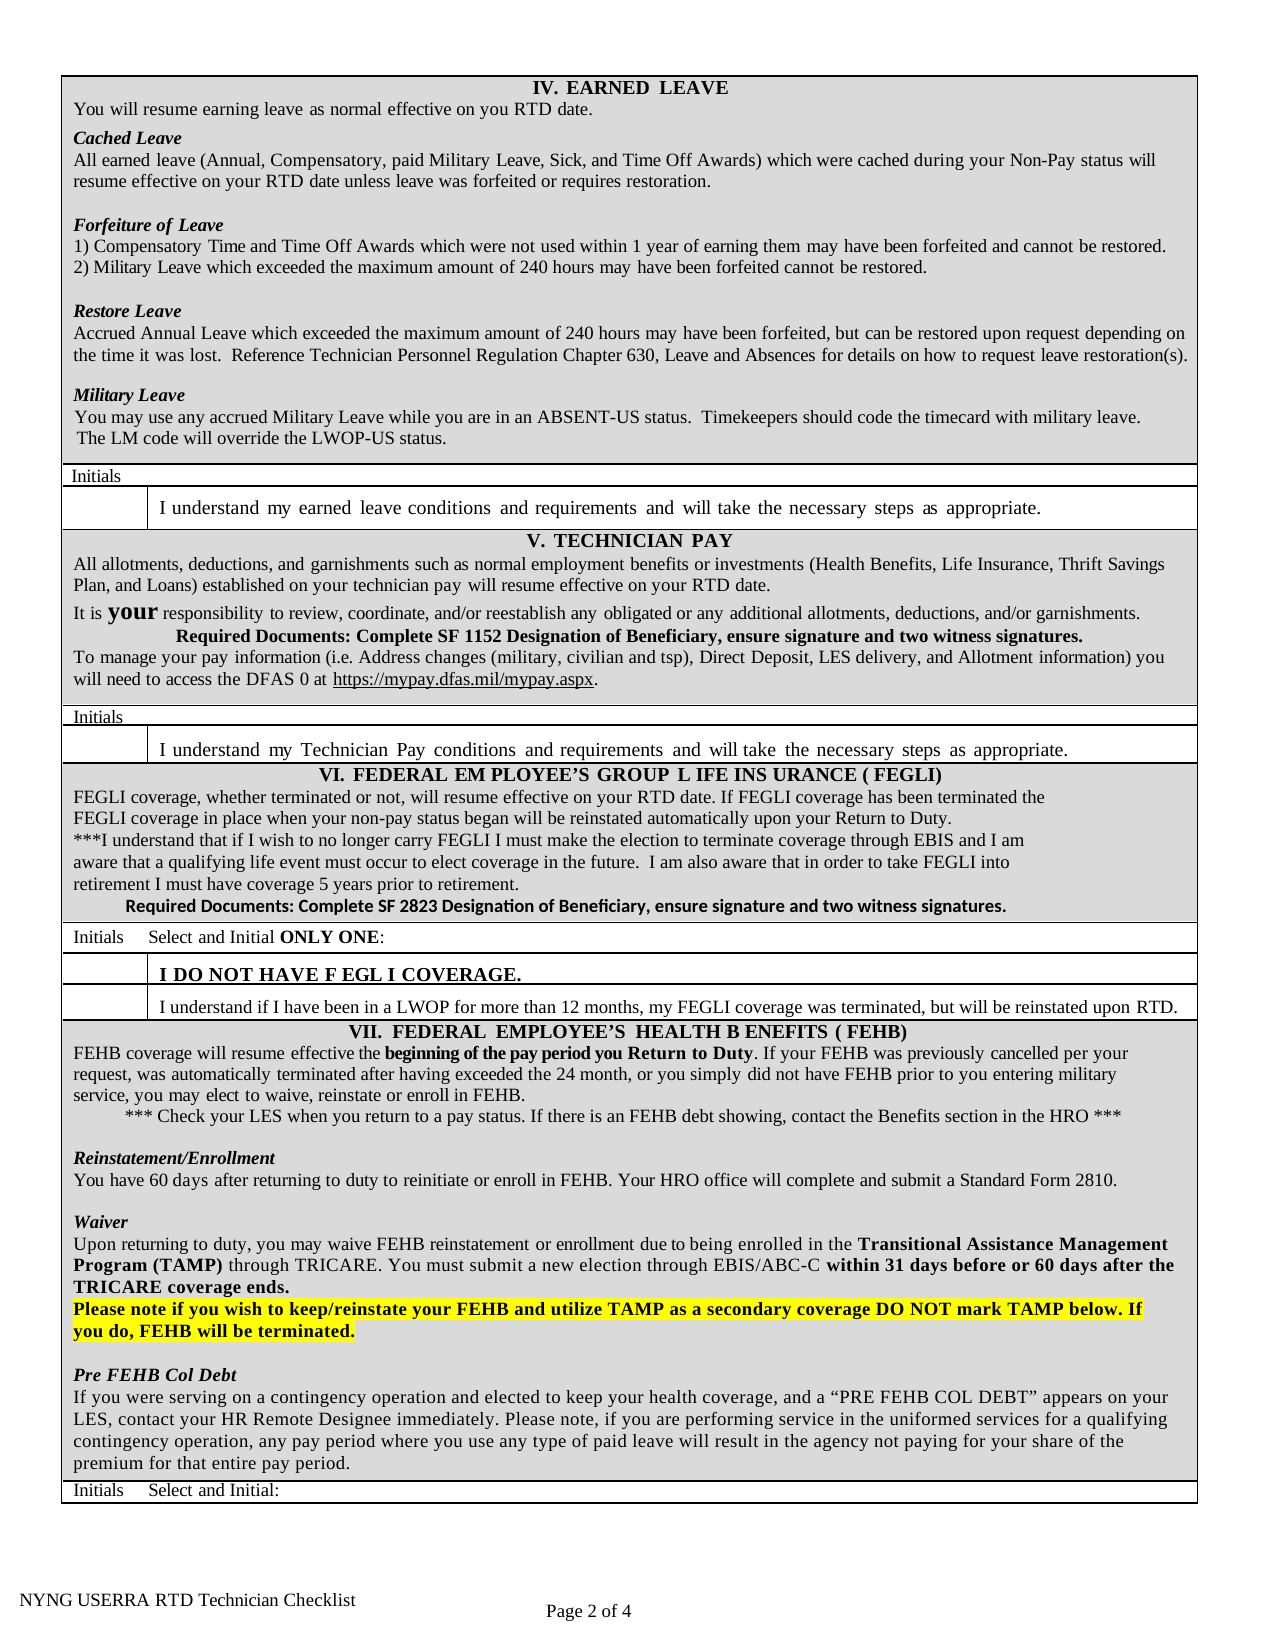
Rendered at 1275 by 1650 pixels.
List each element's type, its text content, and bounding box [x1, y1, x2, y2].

table_cell [62, 725, 147, 762]
table_cell VII. FEDERAL EMPLOYEE’S HEALTH B ENEFITS ( FEHB) FEHB coverage will resume effective the beginning of the pay period you Return to Duty. If your FEHB was previously cancelled per your request, was automatically terminated after having exceeded the 24 month, or you simply did not have FEHB prior to you entering military service, you may elect to waive, reinstate or enroll in FEHB. *** Check your LES when you return to a pay status. If there is an FEHB debt showing, contact the Benefits section in the HRO *** Reinstatement/Enrollment You have 60 days after returning to duty to reinitiate or enroll in FEHB. Your HRO office will complete and submit a Standard Form 2810. Waiver Upon returning to duty, you may waive FEHB reinstatement or enrollment due to being enrolled in the Transitional Assistance Management Program (TAMP) through TRICARE. You must submit a new election through EBIS/ABC-C within 31 days before or 60 days after the TRICARE coverage ends. Please note if you wish to keep/reinstate your FEHB and utilize TAMP as a secondary coverage DO NOT mark TAMP below. If you do, FEHB will be terminated. Pre FEHB Col Debt If you were serving on a contingency operation and elected to keep your health coverage, and a “PRE FEHB COL DEBT” appears on your LES, contact your HR Remote Designee immediately. Please note, if you are performing service in the uniformed services for a qualifying contingency operation, any pay period where you use any type of paid leave will result in the agency not paying for your share of the premium for that entire pay period. [62, 1020, 1197, 1480]
table_cell I understand my Technician Pay conditions and requirements and will take the necessary steps as appropriate. [148, 726, 1197, 762]
table_cell I understand my earned leave conditions and requirements and will take the necessary steps as appropriate. [148, 487, 1197, 528]
table_cell [62, 984, 147, 1019]
table_cell V. TECHNICIAN PAY All allotments, deductions, and garnishments such as normal employment benefits or investments (Health Benefits, Life Insurance, Thrift Savings Plan, and Loans) established on your technician pay will resume effective on your RTD date. It is your responsibility to review, coordinate, and/or reestablish any obligated or any additional allotments, deductions, and/or garnishments. Required Documents: Complete SF 1152 Designation of Beneficiary, ensure signature and two witness signatures. To manage your pay information (i.e. Address changes (military, civilian and tsp), Direct Deposit, LES delivery, and Allotment information) you will need to access the DFAS 0 at https://mypay.dfas.mil/mypay.aspx. [62, 530, 1197, 704]
table_cell [62, 486, 147, 528]
table_cell Initials [62, 706, 1197, 724]
table_cell I understand if I have been in a LWOP for more than 12 months, my FEGLI coverage was terminated, but will be reinstated upon RTD. [148, 985, 1197, 1019]
table_cell Initials Select and Initial: [62, 1481, 1197, 1502]
table_cell [62, 953, 147, 983]
table_cell I DO NOT HAVE F EGL I COVERAGE. [148, 954, 1197, 983]
table_cell Initials Select and Initial ONLY ONE: [62, 923, 1197, 952]
table_cell Initials [62, 464, 1197, 485]
table_cell VI. FEDERAL EM PLOYEE’S GROUP L IFE INS URANCE ( FEGLI) FEGLI coverage, whether terminated or not, will resume effective on your RTD date. If FEGLI coverage has been terminated the FEGLI coverage in place when your non-pay status began will be reinstated automatically upon your Return to Duty. ***I understand that if I wish to no longer carry FEGLI I must make the election to terminate coverage through EBIS and I am aware that a qualifying life event must occur to elect coverage in the future. I am also aware that in order to take FEGLI into retirement I must have coverage 5 years prior to retirement. Required Documents: Complete SF 2823 Designation of Beneficiary, ensure signature and two witness signatures. [62, 763, 1197, 921]
table_header IV. EARNED LEAVE You will resume earning leave as normal effective on you RTD date. Cached Leave All earned leave (Annual, Compensatory, paid Military Leave, Sick, and Time Off Awards) which were cached during your Non-Pay status will resume effective on your RTD date unless leave was forfeited or requires restoration. Forfeiture of Leave Compensatory Time and Time Off Awards which were not used within 1 year of earning them may have been forfeited and cannot be restored. Military Leave which exceeded the maximum amount of 240 hours may have been forfeited cannot be restored. Restore Leave Accrued Annual Leave which exceeded the maximum amount of 240 hours may have been forfeited, but can be restored upon request depending on the time it was lost. Reference Technician Personnel Regulation Chapter 630, Leave and Absences for details on how to request leave restoration(s). Military Leave You may use any accrued Military Leave while you are in an ABSENT-US status. Timekeepers should code the timecard with military leave. The LM code will override the LWOP-US status. [62, 77, 1197, 463]
